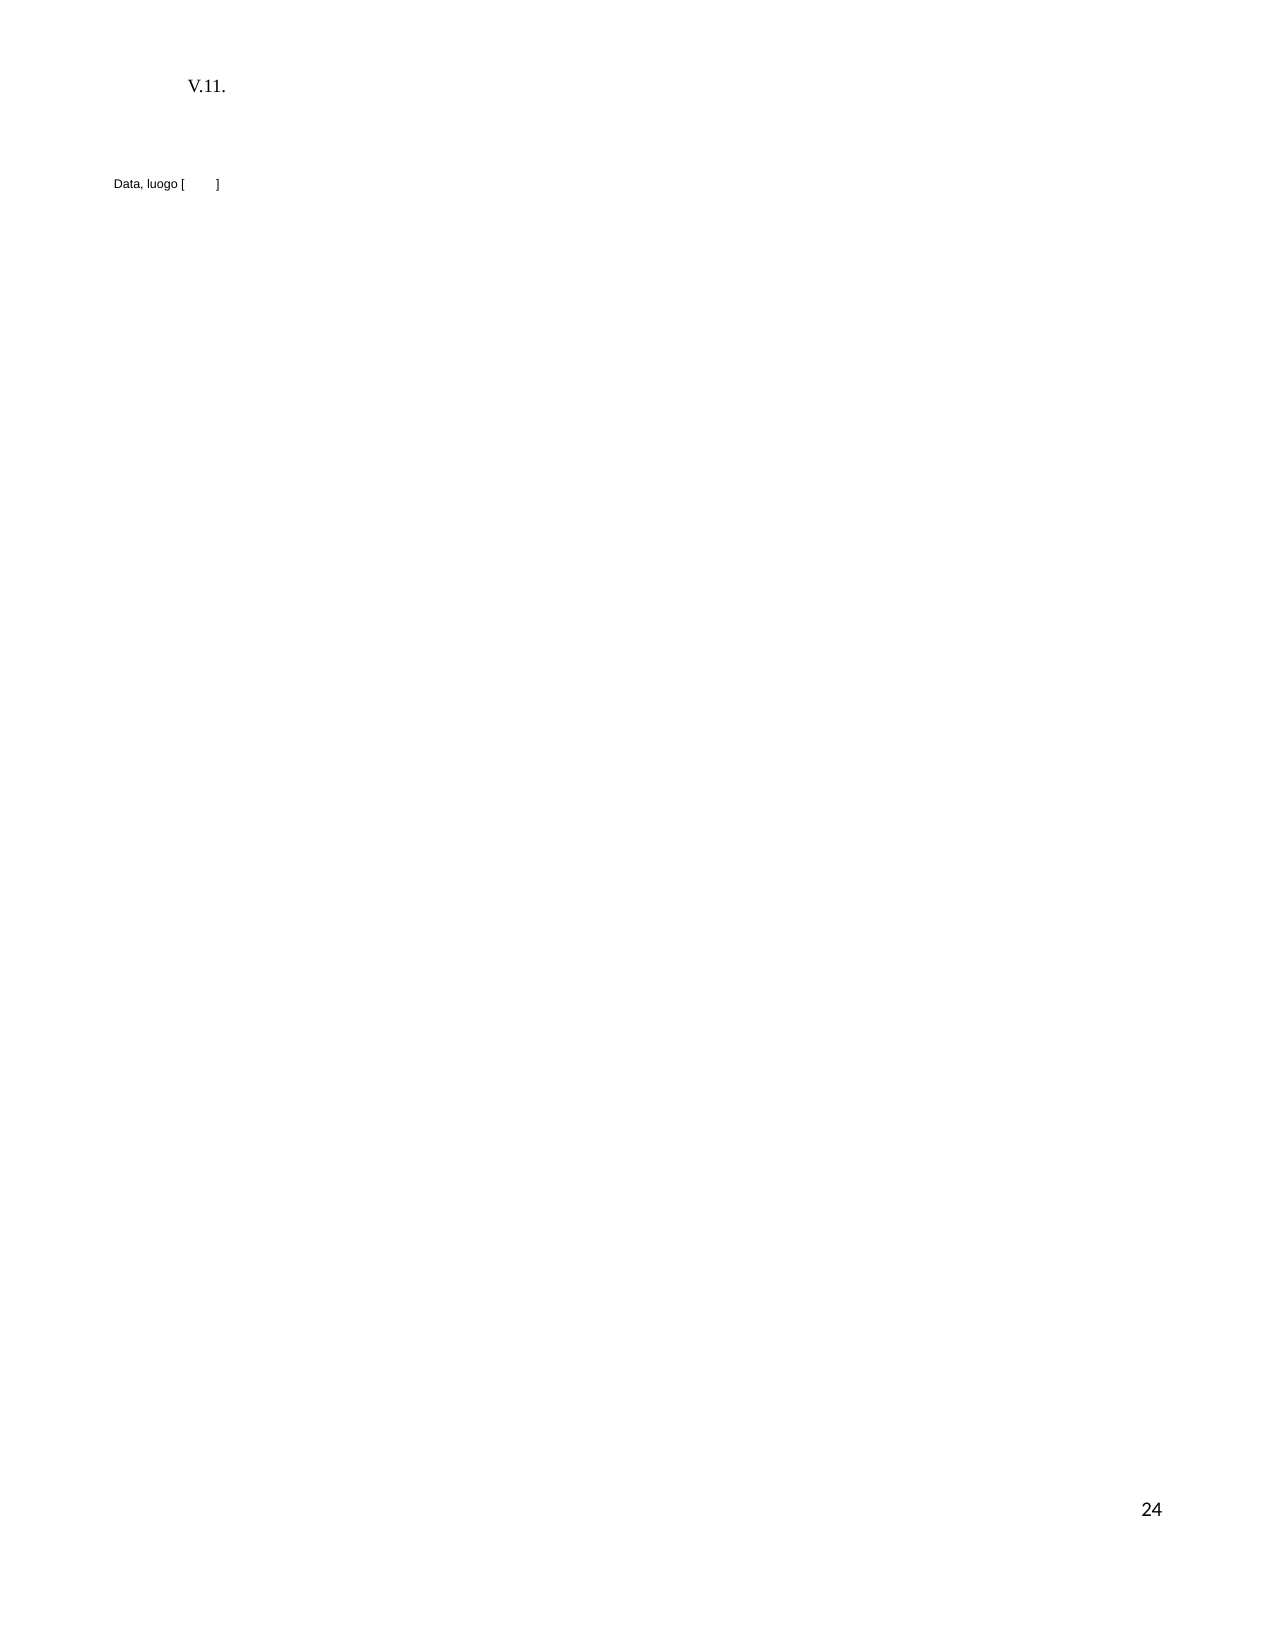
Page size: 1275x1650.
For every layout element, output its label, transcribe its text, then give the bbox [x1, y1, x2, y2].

text Data, luogo [ ] [114, 177, 1137, 191]
